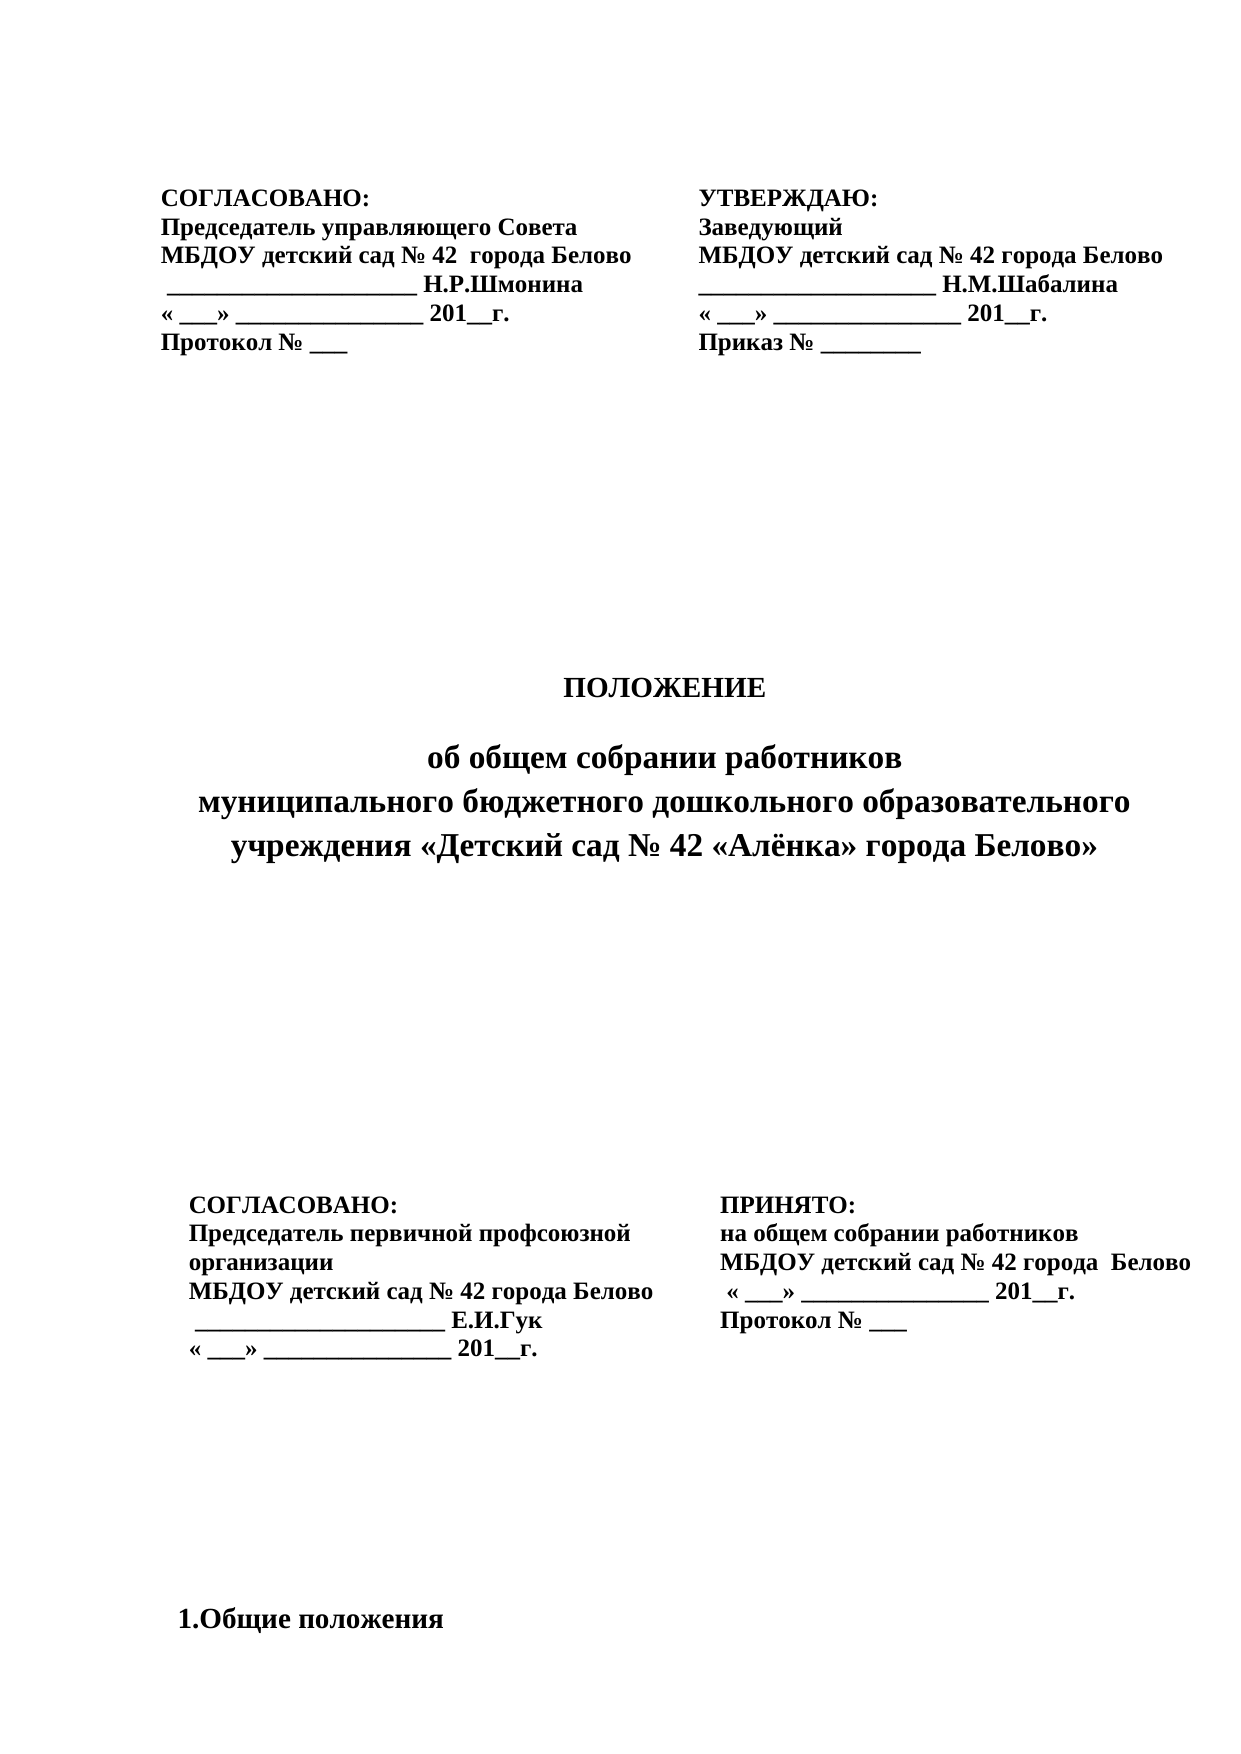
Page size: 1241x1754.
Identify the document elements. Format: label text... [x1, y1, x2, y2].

table_header СОГЛАСОВАНО: Председатель управляющего Совета МБДОУ детский сад № 42 города Белово ____________________ Н.Р.Шмонина « ___» _______________ 201__г. Протокол № ___ [149, 183, 676, 404]
table_header ПРИНЯТО: на общем собрании работников МБДОУ детский сад № 42 города Белово « ___» _______________ 201__г. Протокол № ___ [695, 1190, 1207, 1411]
table_header СОГЛАСОВАНО: Председатель первичной профсоюзной организации МБДОУ детский сад № 42 города Белово ____________________ Е.И.Гук « ___» _______________ 201__г. [177, 1190, 695, 1411]
text муниципального бюджетного дошкольного образовательного учреждения «Детский сад № 42 «Алёнка» города Белово» [177, 782, 1152, 864]
text 1.Общие положения [177, 1601, 1157, 1635]
text об общем собрании работников [177, 737, 1152, 776]
text ПОЛОЖЕНИЕ [177, 670, 1152, 704]
table_header УТВЕРЖДАЮ: Заведующий МБДОУ детский сад № 42 города Белово ___________________ Н.М.Шабалина « ___» _______________ 201__г. Приказ № ________ [676, 183, 1179, 404]
